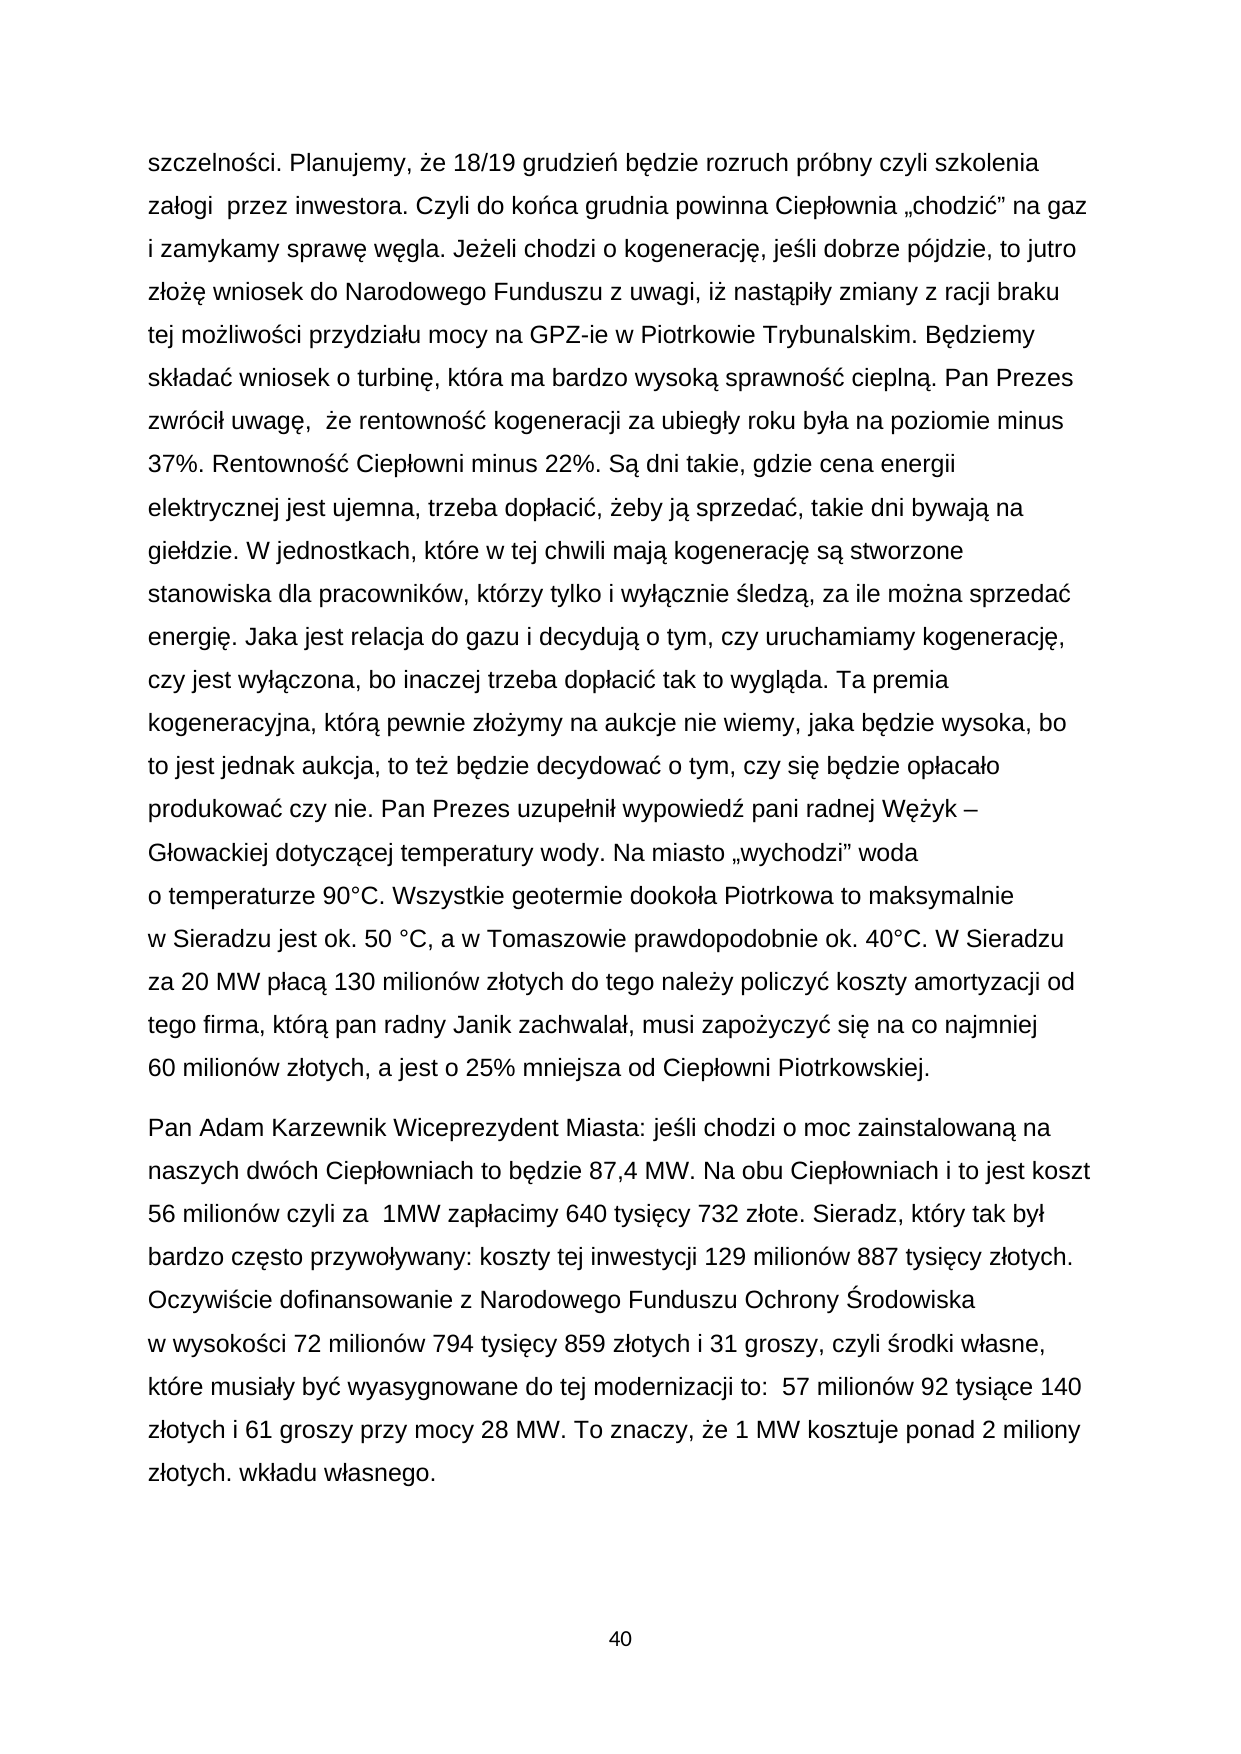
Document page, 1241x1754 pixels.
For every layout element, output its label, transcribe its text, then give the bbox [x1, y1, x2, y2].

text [148, 148, 1093, 1082]
text Pan Adam Karzewnik Wiceprezydent Miasta: jeśli chodzi o moc zainstalowaną na naszych dwóch Ciepłowniach to będzie 87,4 MW. Na obu Ciepłowniach i to jest koszt 56 milionów czyli za 1MW zapłacimy 640 tysięcy 732 złote. Sieradz, który tak był bardzo często przywoływany: koszty tej inwestycji 129 milionów 887 tysięcy złotych. Oczywiście dofinansowanie z Narodowego Funduszu Ochrony Środowiska w wysokości 72 milionów 794 tysięcy 859 złotych i 31 groszy, czyli środki własne, które musiały być wyasygnowane do tej modernizacji to: 57 milionów 92 tysiące 140 złotych i 61 groszy przy mocy 28 MW. To znaczy, że 1 MW kosztuje ponad 2 miliony złotych. wkładu własnego. [148, 1113, 1093, 1487]
